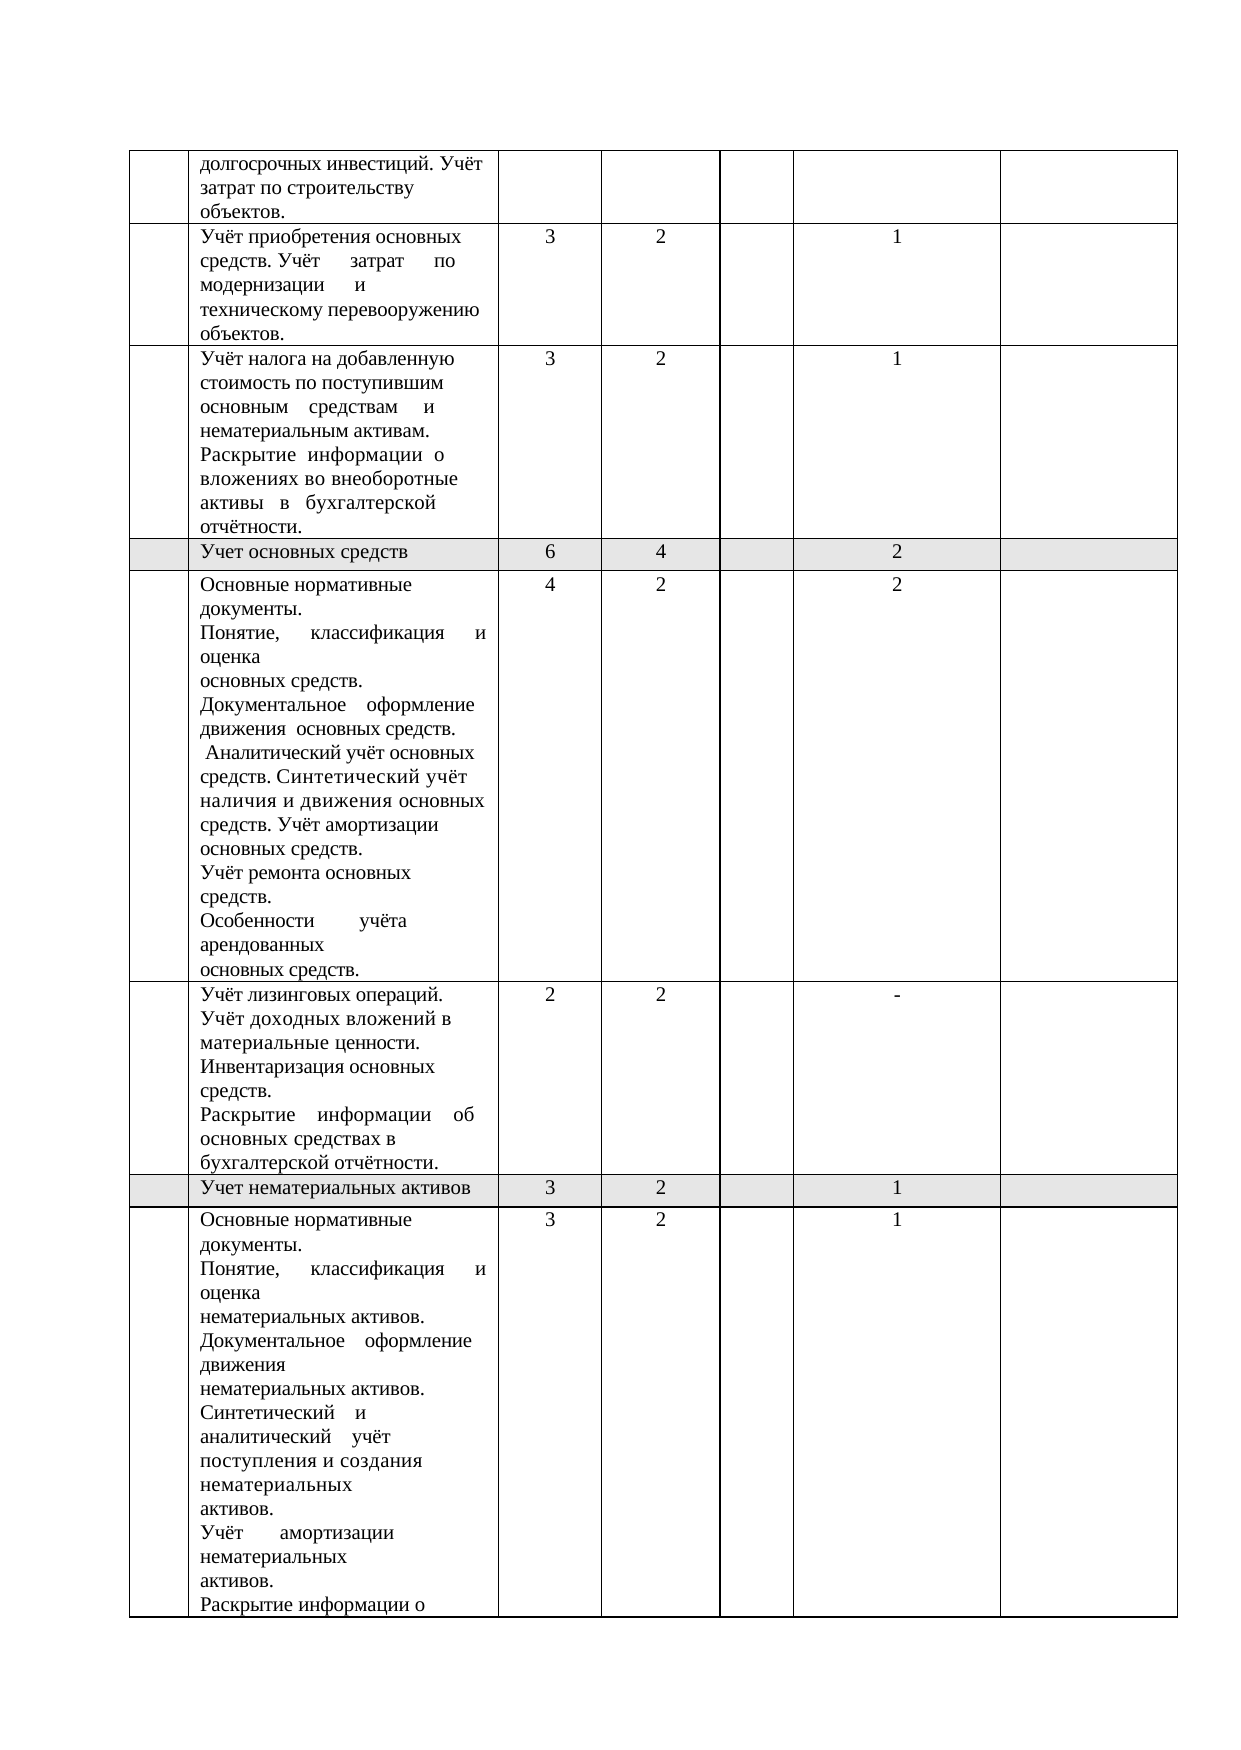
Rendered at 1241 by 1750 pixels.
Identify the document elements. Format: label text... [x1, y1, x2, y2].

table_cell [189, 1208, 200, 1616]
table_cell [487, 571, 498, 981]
table_cell 1 [794, 346, 1000, 538]
table_cell [1001, 1208, 1177, 1616]
table_cell Учёт налога на добавленную стоимость по поступившим основным средствам и нематериальным активам. Раскрытие информации о вложениях во внеоборотные активы в бухгалтерской отчётности. [189, 346, 498, 538]
table_cell 4 [602, 539, 719, 570]
table_cell 4 [499, 571, 601, 981]
table_cell [1001, 1175, 1177, 1206]
table_cell - [794, 982, 1000, 1174]
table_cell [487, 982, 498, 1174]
table_cell 2 [499, 982, 601, 1174]
table_cell 3 [499, 151, 601, 223]
table_cell 1 [794, 1208, 1000, 1616]
table_cell 2 [602, 1208, 719, 1616]
table_cell [130, 224, 188, 344]
table_cell Учет нематериальных активов [189, 1175, 498, 1206]
table_cell [1001, 571, 1177, 981]
table_cell [130, 982, 188, 1174]
table_cell 3 [499, 1208, 601, 1616]
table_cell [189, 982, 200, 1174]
table_cell [130, 539, 188, 570]
table_cell [721, 571, 793, 981]
table_cell [130, 1208, 188, 1616]
table_cell 2 [602, 151, 719, 223]
table_cell 6 [499, 539, 601, 570]
table_cell [130, 1175, 188, 1206]
table_cell 2 [794, 571, 1000, 981]
table_cell [721, 346, 793, 538]
table_cell [721, 151, 793, 223]
table_cell 3 [499, 346, 601, 538]
table_cell 1 [794, 1175, 1000, 1206]
table_cell [1001, 982, 1177, 1174]
table_cell [1001, 539, 1177, 570]
table_cell 2 [602, 571, 719, 981]
table_cell [1001, 224, 1177, 344]
table_cell 2 [602, 982, 719, 1174]
table_cell 3 [499, 224, 601, 344]
table_cell [130, 151, 188, 223]
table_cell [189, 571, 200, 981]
table_cell [1001, 151, 1177, 223]
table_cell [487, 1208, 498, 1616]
table_cell Учёт приобретения основных средств. Учёт затрат по модернизации и техническому перевооружению объектов. [189, 224, 498, 344]
table_cell [721, 224, 793, 344]
table_cell 3 [499, 1175, 601, 1206]
table_cell [721, 982, 793, 1174]
table_cell 1 [794, 151, 1000, 223]
table_cell Учет основных средств [189, 539, 498, 570]
table_cell [721, 539, 793, 570]
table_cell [189, 151, 498, 223]
table_cell 1 [794, 224, 1000, 344]
table_cell [130, 571, 188, 981]
table_cell 2 [602, 346, 719, 538]
table_cell 2 [602, 1175, 719, 1206]
table_cell 2 [794, 539, 1000, 570]
table_cell [130, 346, 188, 538]
table_cell 2 [602, 224, 719, 344]
table_cell [721, 1175, 793, 1206]
table_cell [721, 1208, 793, 1616]
table_cell [1001, 346, 1177, 538]
